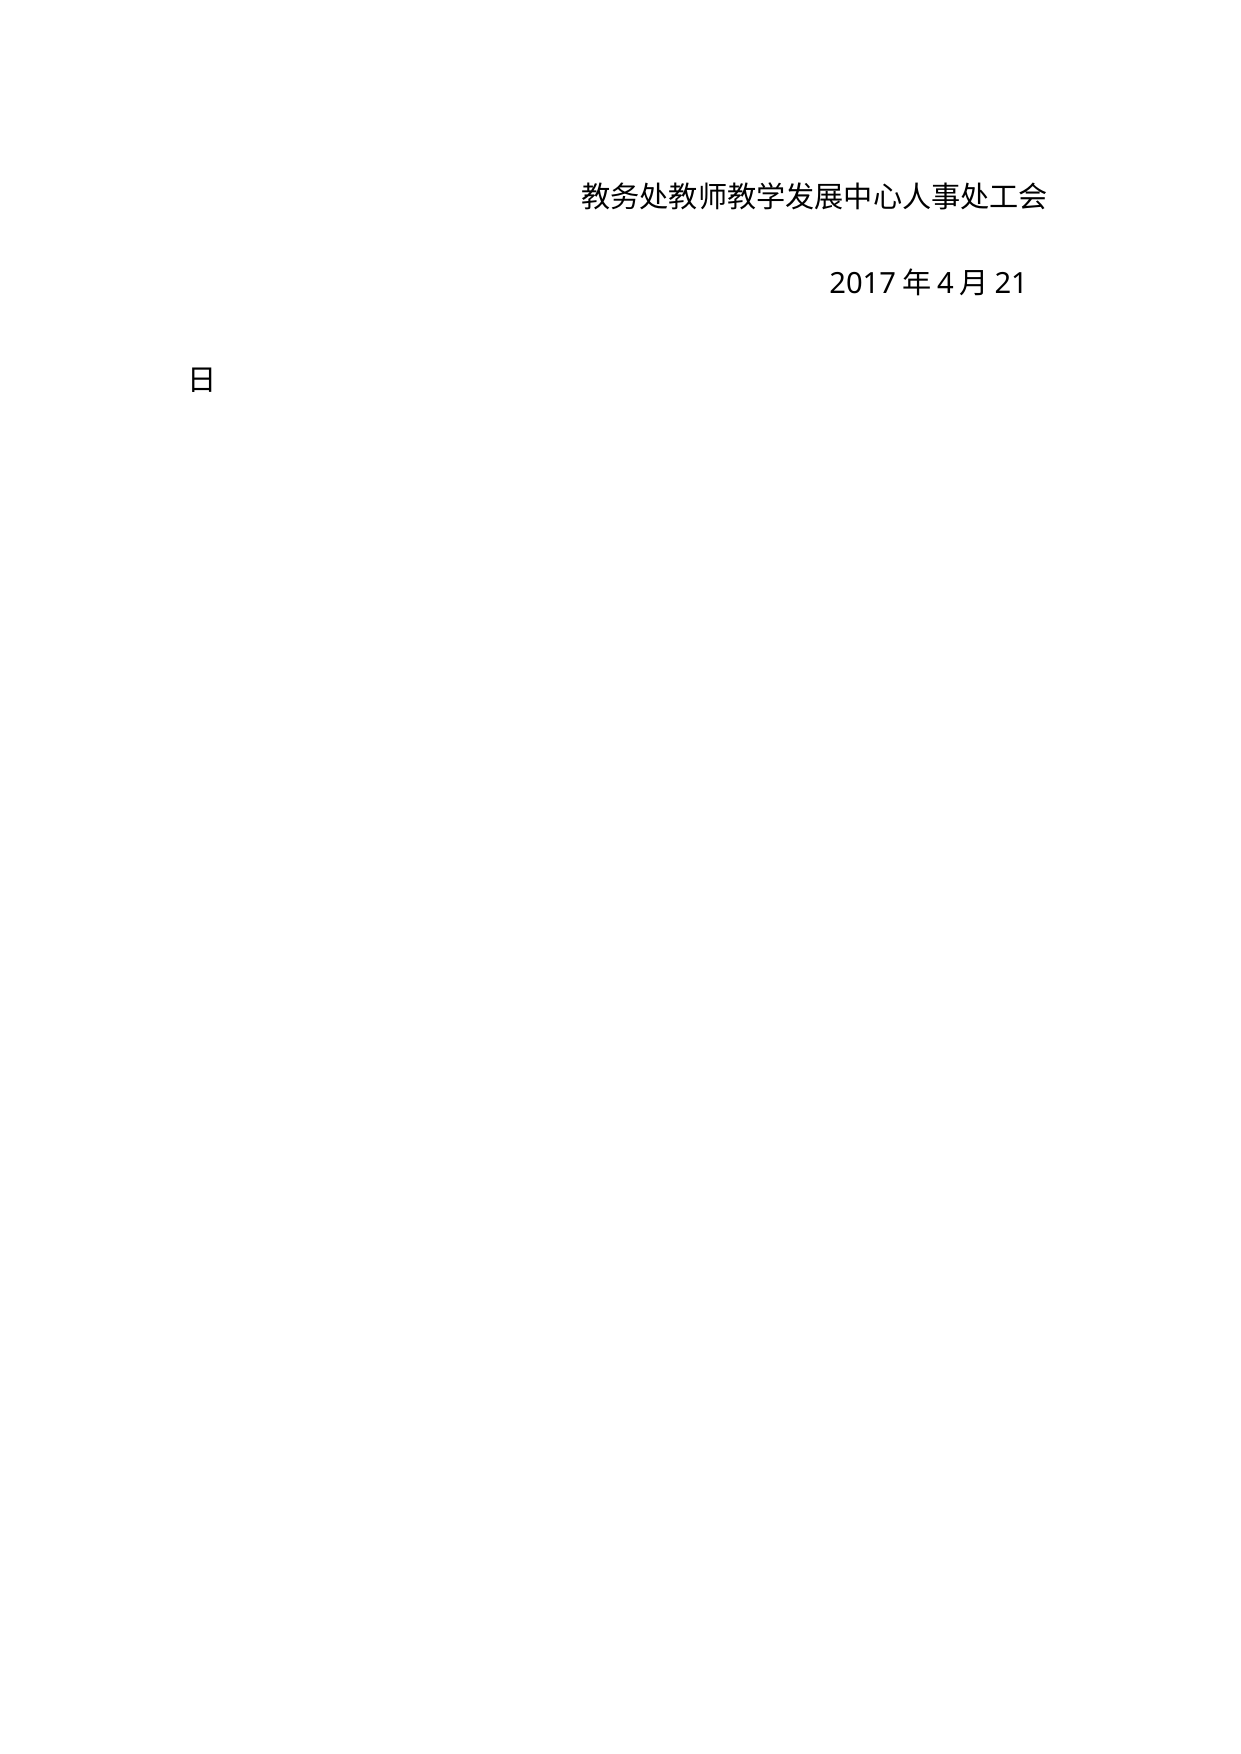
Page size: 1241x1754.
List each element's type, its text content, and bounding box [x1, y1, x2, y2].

text 教务处教师教学发展中心人事处工会 [187, 162, 1053, 227]
text 2017年4月21日 [187, 248, 1053, 411]
